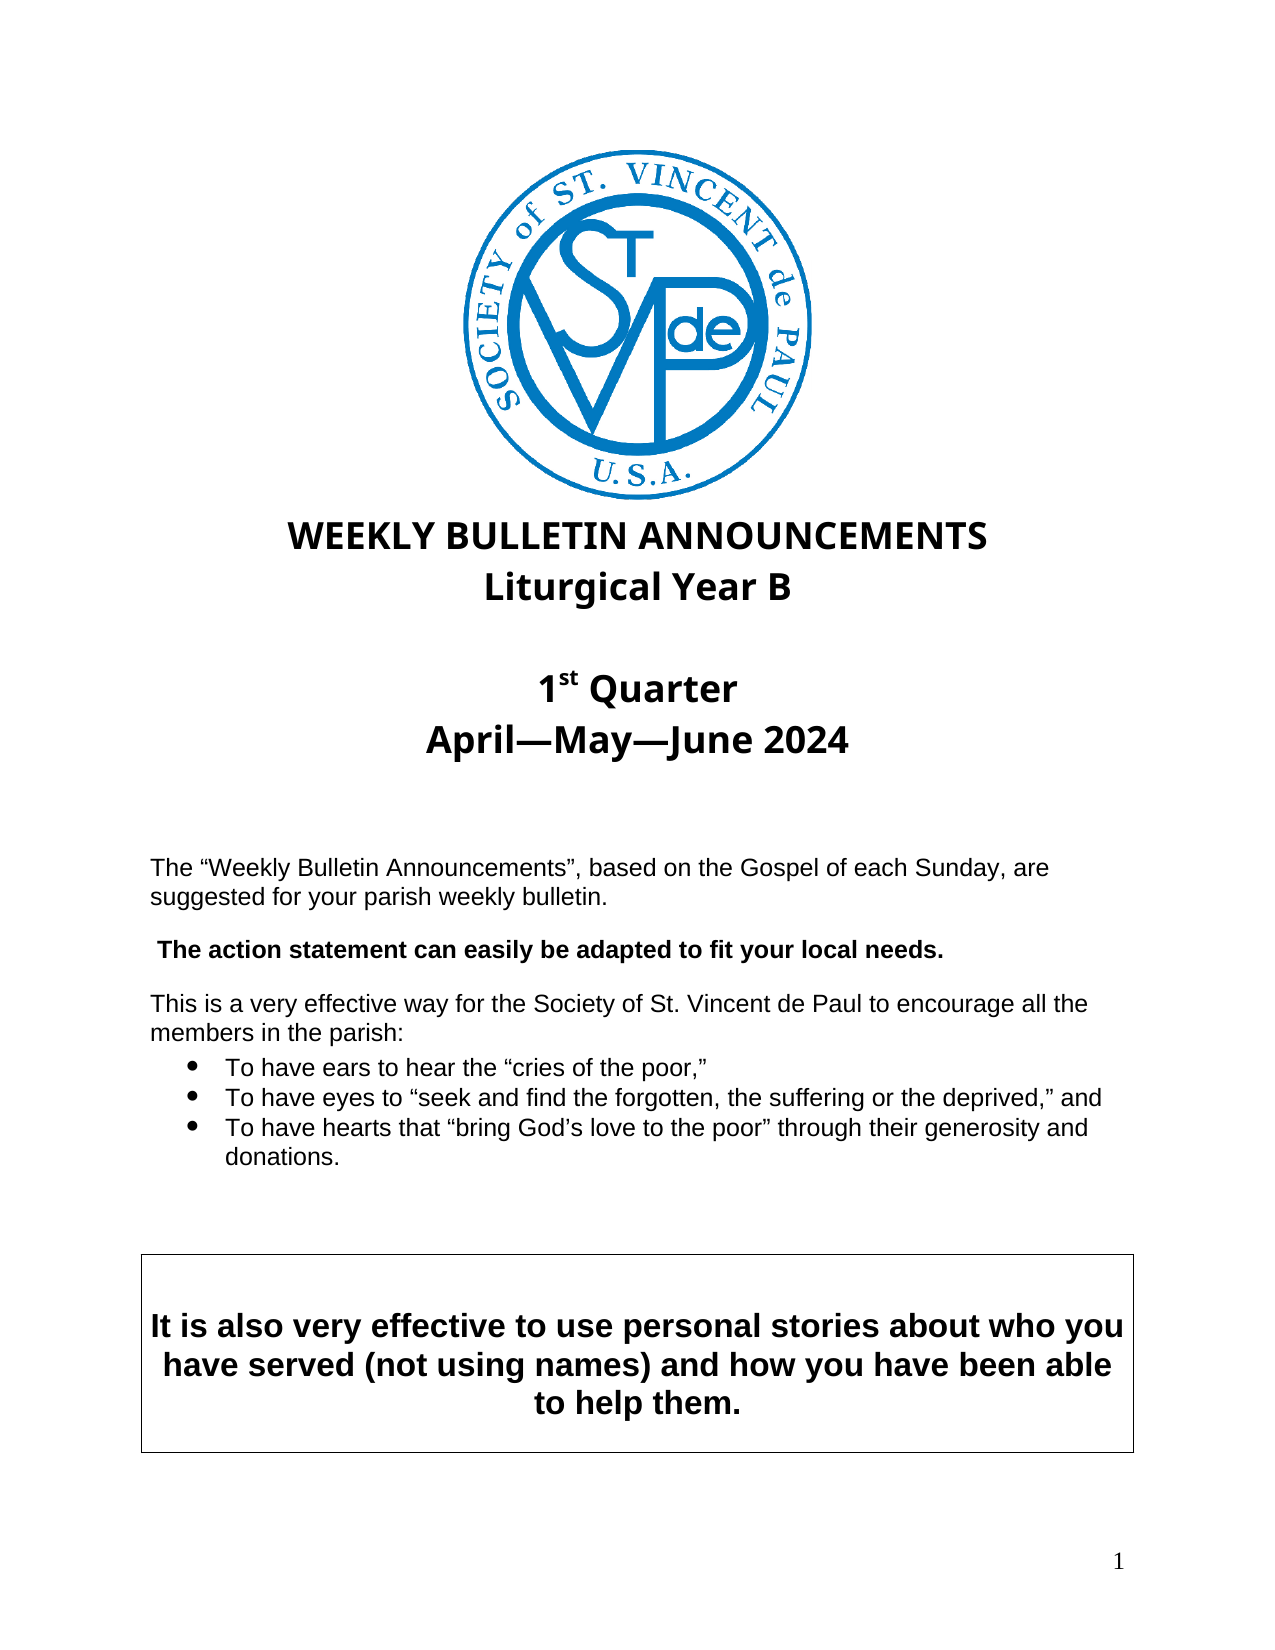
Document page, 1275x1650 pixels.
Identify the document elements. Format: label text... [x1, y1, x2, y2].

text It is also very effective to use personal stories about who you have served (not using names) and how you have been able to help them. [142, 1303, 1133, 1421]
list To have eyes to “seek and find the forgotten, the suffering or the deprived,” and [187, 1083, 1125, 1113]
subtitle This is a very effective way for the Society of St. Vincent de Paul to encourage all the members in the parish: [150, 989, 1125, 1047]
text 1st Quarter [150, 662, 1125, 713]
list To have ears to hear the “cries of the poor,” [187, 1053, 1125, 1083]
subtitle The action statement can easily be adapted to fit your local needs. [150, 936, 1125, 964]
text Liturgical Year B [150, 560, 1125, 611]
text WEEKLY BULLETIN ANNOUNCEMENTS [150, 509, 1125, 560]
list To have hearts that “bring God’s love to the poor” through their generosity and donations. [187, 1113, 1125, 1171]
text April—May—June 2024 [150, 713, 1125, 764]
subtitle The “Weekly Bulletin Announcements”, based on the Gospel of each Sunday, are suggested for your parish weekly bulletin. [150, 853, 1125, 911]
picture [463, 150, 812, 510]
